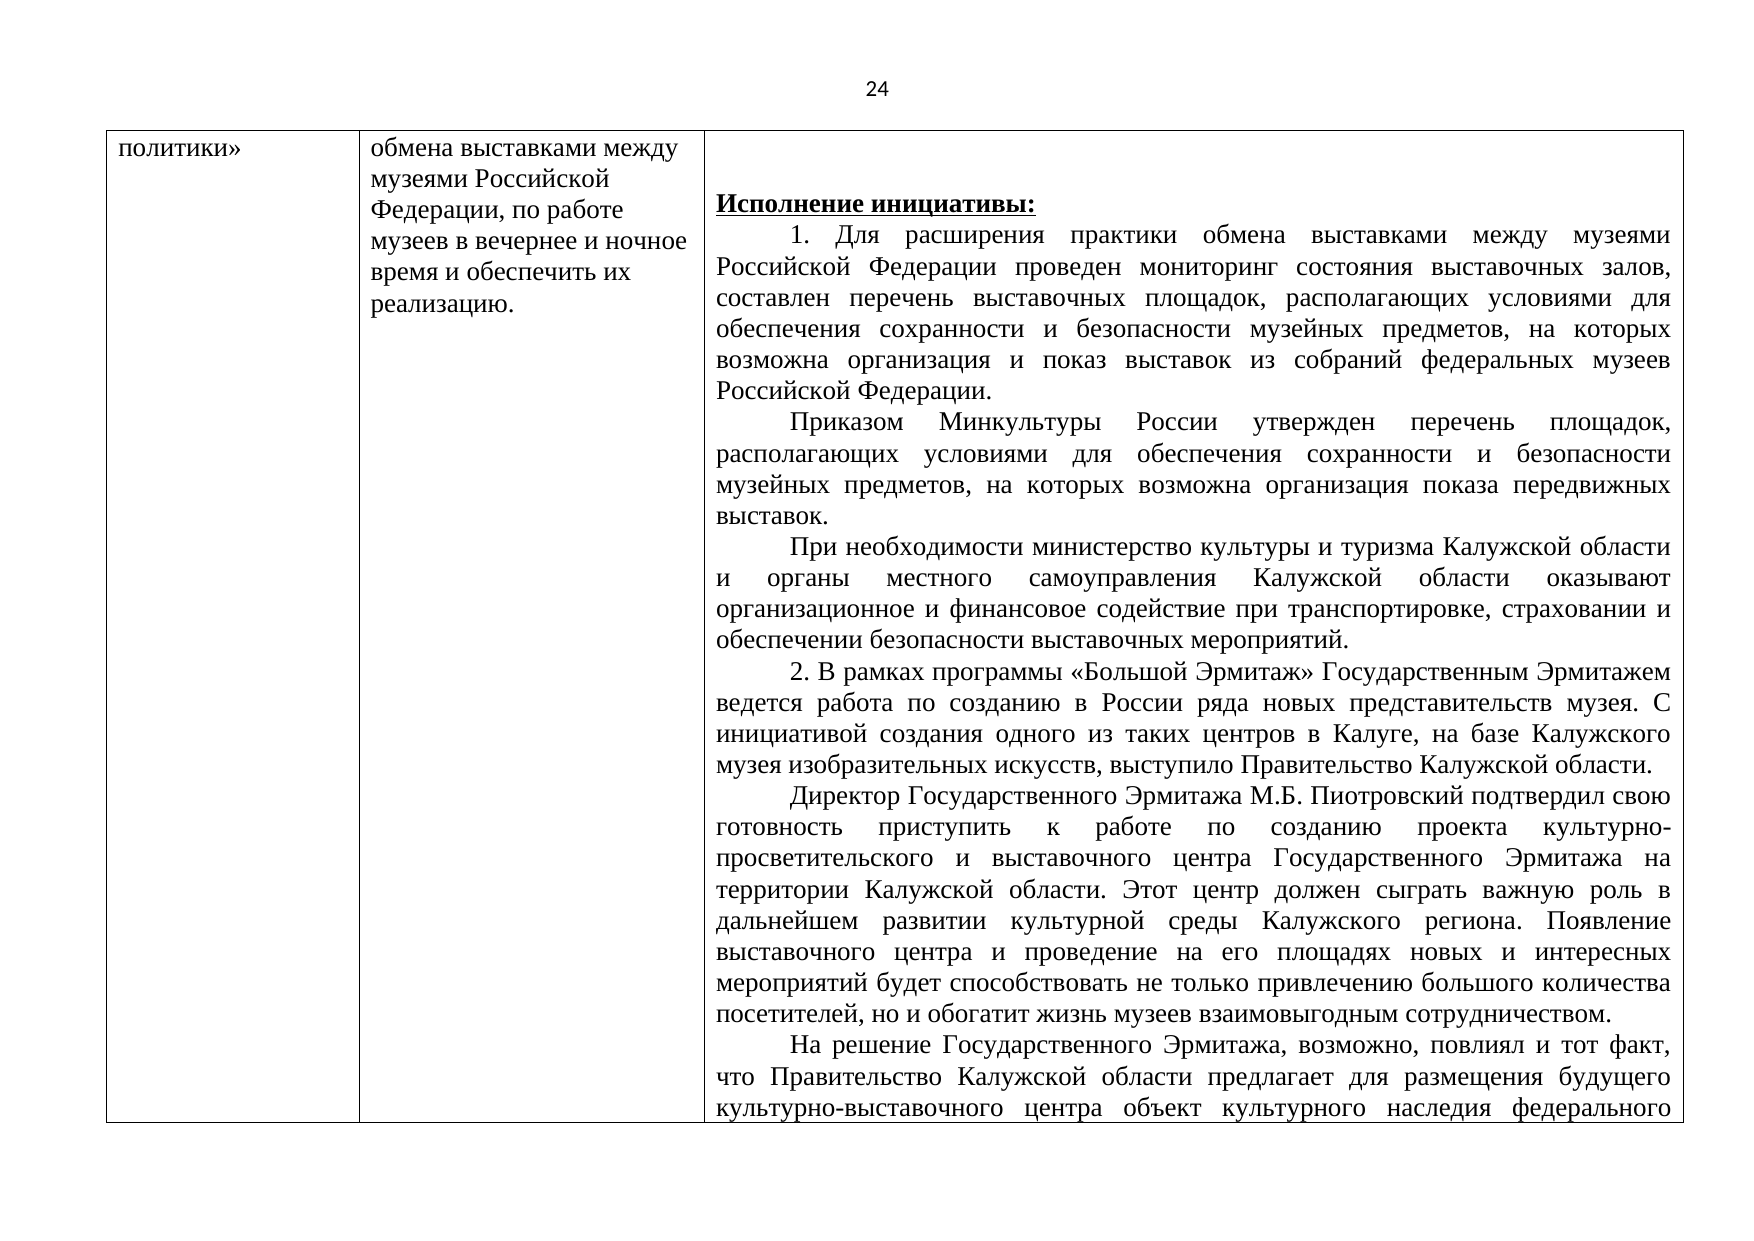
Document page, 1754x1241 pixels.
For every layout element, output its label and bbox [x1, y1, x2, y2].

table_cell [360, 131, 704, 1122]
table_cell [107, 131, 359, 1122]
table_cell [705, 131, 1683, 1122]
